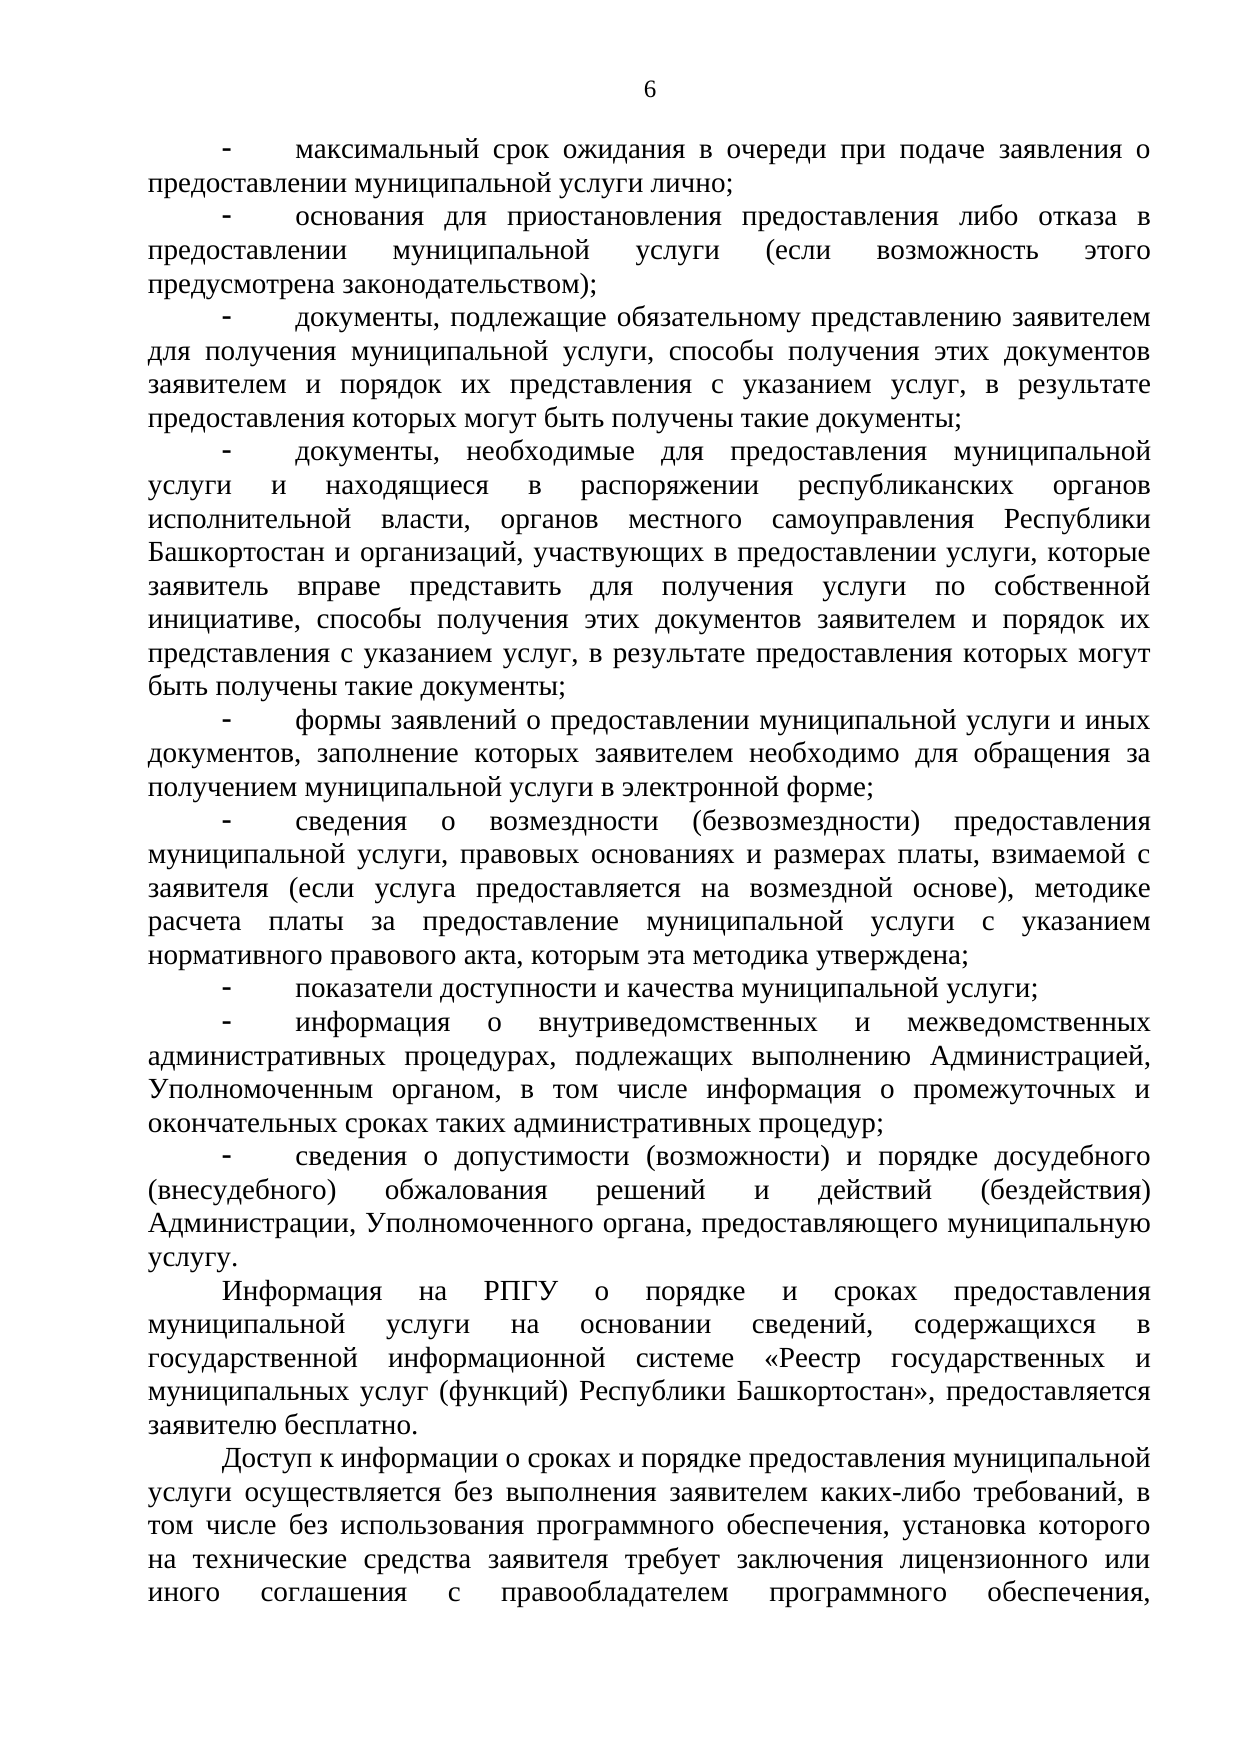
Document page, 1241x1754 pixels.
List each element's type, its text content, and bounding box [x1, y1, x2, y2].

list показатели доступности и качества муниципальной услуги; [148, 971, 1152, 1004]
list максимальный срок ожидания в очереди при подаче заявления о предоставлении муниципальной услуги лично; [148, 131, 1152, 198]
list сведения о возмездности (безвозмездности) предоставления муниципальной услуги, правовых основаниях и размерах платы, взимаемой с заявителя (если услуга предоставляется на возмездной основе), методике расчета платы за предоставление муниципальной услуги с указанием нормативного правового акта, которым эта методика утверждена; [148, 803, 1152, 971]
text Информация на РПГУ о порядке и сроках предоставления муниципальной услуги на основании сведений, содержащихся в государственной информационной системе «Реестр государственных и муниципальных услуг (функций) Республики Башкортостан», предоставляется заявителю бесплатно. [148, 1273, 1152, 1440]
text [148, 1440, 1152, 1608]
list сведения о допустимости (возможности) и порядке досудебного (внесудебного) обжалования решений и действий (бездействия) Администрации, Уполномоченного органа, предоставляющего муниципальную услугу. [148, 1138, 1152, 1273]
list документы, необходимые для предоставления муниципальной услуги и находящиеся в распоряжении республиканских органов исполнительной власти, органов местного самоуправления Республики Башкортостан и организаций, участвующих в предоставлении услуги, которые заявитель вправе представить для получения услуги по собственной инициативе, способы получения этих документов заявителем и порядок их представления с указанием услуг, в результате предоставления которых могут быть получены такие документы; [148, 433, 1152, 702]
list информация о внутриведомственных и межведомственных административных процедурах, подлежащих выполнению Администрацией, Уполномоченным органом, в том числе информация о промежуточных и окончательных сроках таких административных процедур; [148, 1004, 1152, 1138]
list основания для приостановления предоставления либо отказа в предоставлении муниципальной услуги (если возможность этого предусмотрена законодательством); [148, 198, 1152, 299]
list формы заявлений о предоставлении муниципальной услуги и иных документов, заполнение которых заявителем необходимо для обращения за получением муниципальной услуги в электронной форме; [148, 702, 1152, 803]
list документы, подлежащие обязательному представлению заявителем для получения муниципальной услуги, способы получения этих документов заявителем и порядок их представления с указанием услуг, в результате предоставления которых могут быть получены такие документы; [148, 299, 1152, 433]
